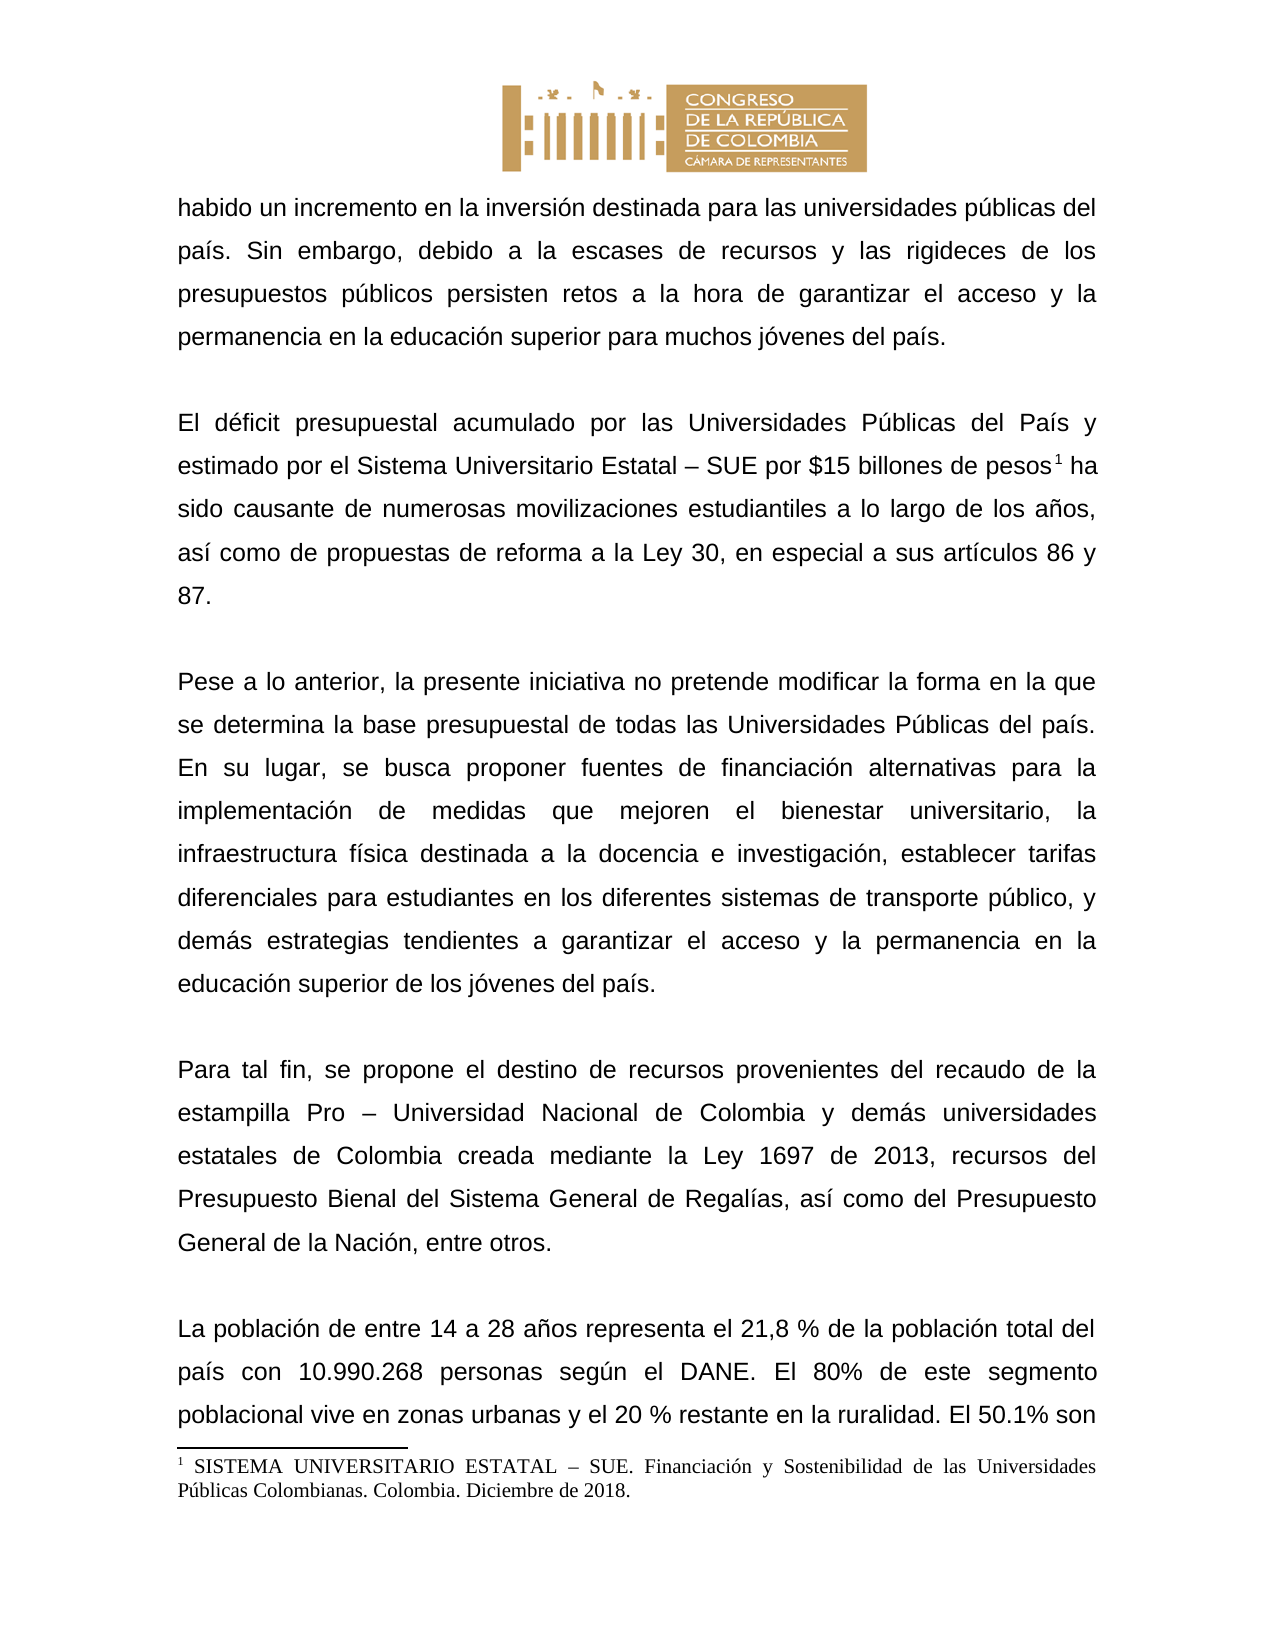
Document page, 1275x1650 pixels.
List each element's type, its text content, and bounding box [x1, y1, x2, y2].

picture [380, 0, 895, 193]
text Pese a lo anterior, la presente iniciativa no pretende modificar la forma en la que se determina la base presupuestal de todas las Universidades Públicas del país. En su lugar, se busca proponer fuentes de financiación alternativas para la implementación de medidas que mejoren el bienestar universitario, la infraestructura física destinada a la docencia e investigación, establecer tarifas diferenciales para estudiantes en los diferentes sistemas de transporte público, y demás estrategias tendientes a garantizar el acceso y la permanencia en la educación superior de los jóvenes del país. [177, 667, 1098, 997]
text El déficit presupuestal acumulado por las Universidades Públicas del País y estimado por el Sistema Universitario Estatal – SUE por $15 billones de pesos ha sido causante de numerosas movilizaciones estudiantiles a lo largo de los años, así como de propuestas de reforma a la Ley 30, en especial a sus artículos 86 y 87. [177, 408, 1098, 609]
text Para tal fin, se propone el destino de recursos provenientes del recaudo de la estampilla Pro – Universidad Nacional de Colombia y demás universidades estatales de Colombia creada mediante la Ley 1697 de 2013, recursos del Presupuesto Bienal del Sistema General de Regalías, así como del Presupuesto General de la Nación, entre otros. [177, 1055, 1098, 1256]
